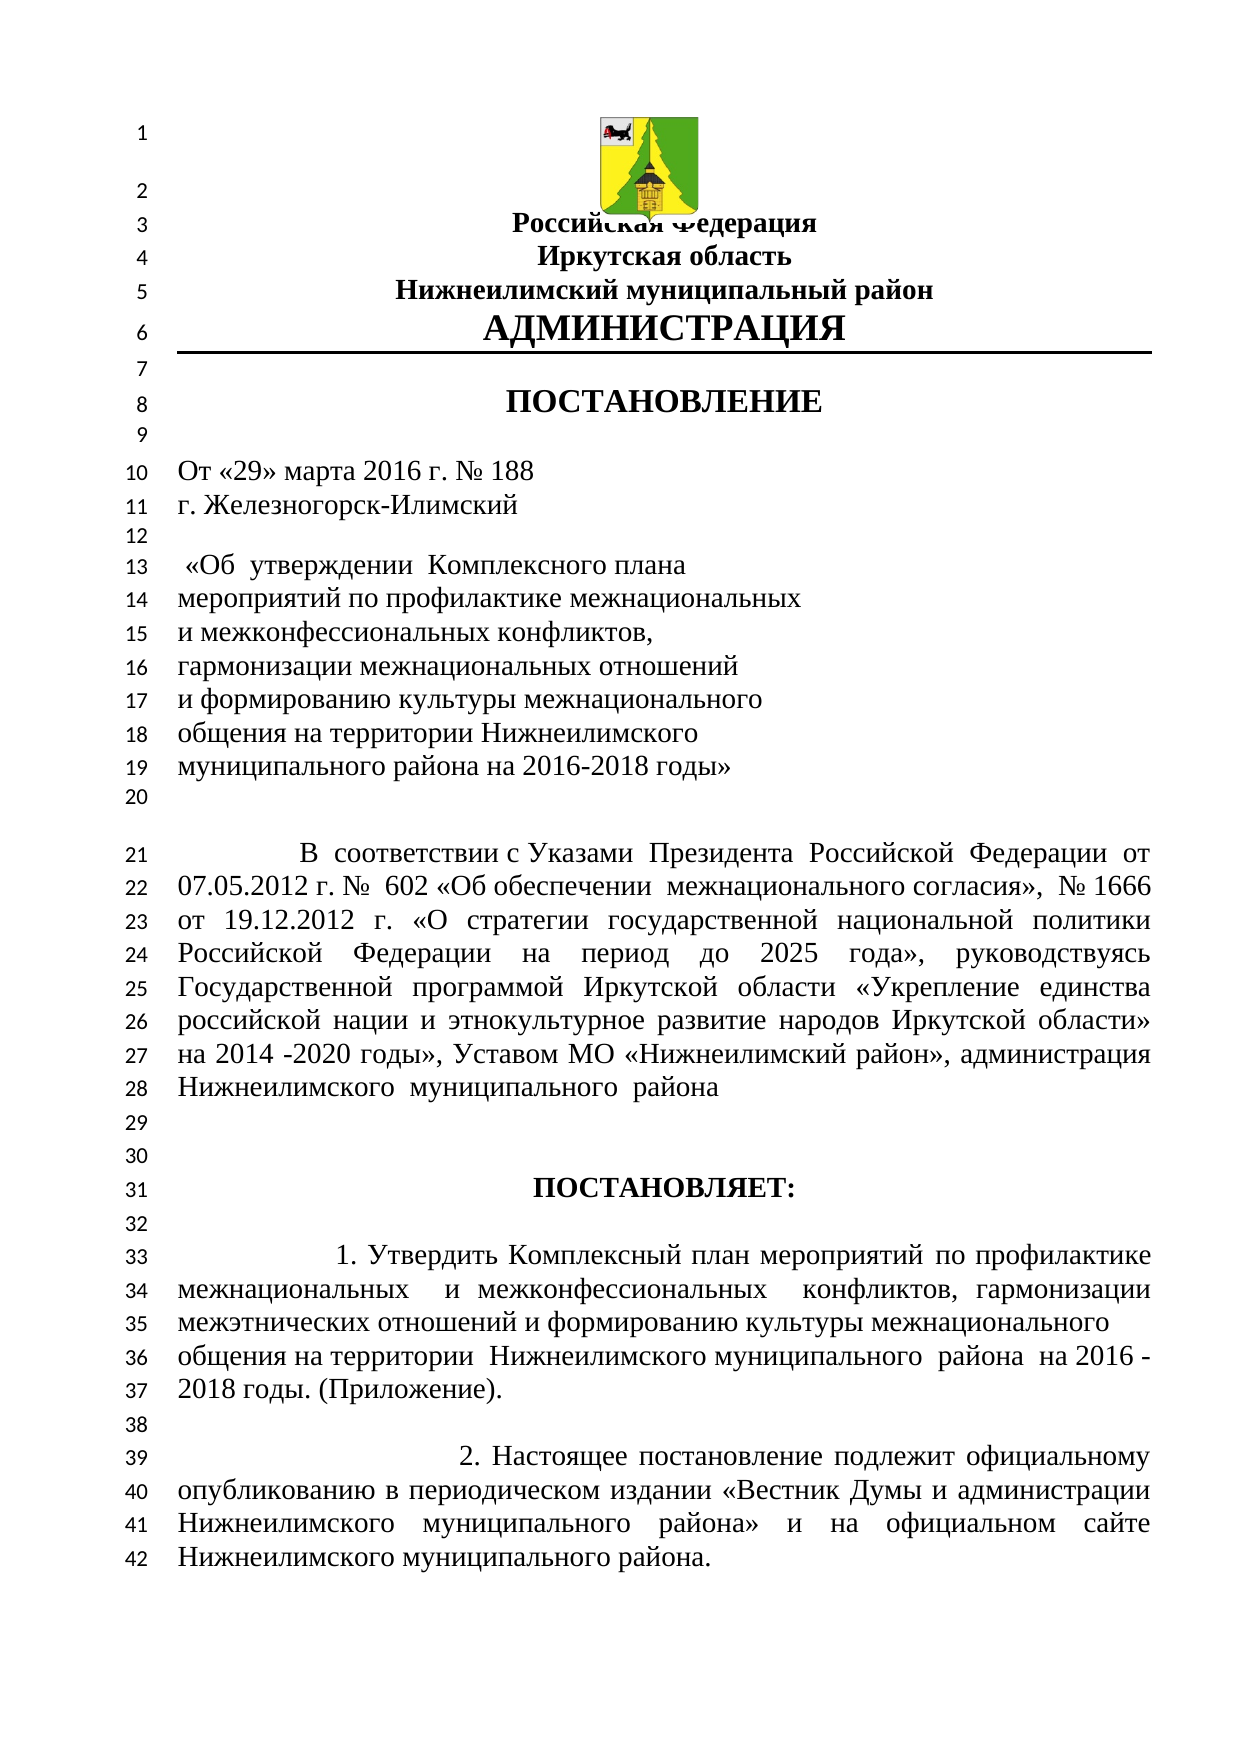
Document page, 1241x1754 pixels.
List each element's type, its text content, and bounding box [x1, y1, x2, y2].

text АДМИНИСТРАЦИЯ [177, 305, 1152, 351]
text 2. Настоящее постановление подлежит официальному опубликованию в периодическом издании «Вестник Думы и администрации Нижнеилимского муниципального района» и на официальном сайте Нижнеилимского муниципального района. [177, 1438, 1152, 1573]
picture [600, 117, 699, 223]
text ПОСТАНОВЛЕНИЕ [177, 382, 1152, 420]
text В соответствии с Указами Президента Российской Федерации от 07.05.2012 г. № 602 «Об обеспечении межнационального согласия», № 1666 от 19.12.2012 г. «О стратегии государственной национальной политики Российской Федерации на период до 2025 года», руководствуясь Государственной программой Иркутской области «Укрепление единства российской нации и этнокультурное развитие народов Иркутской области» на 2014 -2020 годы», Уставом МО «Нижнеилимский район», администрация Нижнеилимского муниципального района [177, 835, 1152, 1103]
text 1. Утвердить Комплексный план мероприятий по профилактике межнациональных и межконфессиональных конфликтов, гармонизации межэтнических отношений и формированию культуры межнационального [177, 1237, 1152, 1338]
text ПОСТАНОВЛЯЕТ: [177, 1170, 1152, 1204]
text г. Железногорск-Илимский [177, 487, 1152, 521]
text От «29» марта 2016 г. № 188 [177, 453, 1152, 487]
text «Об утверждении Комплексного плана мероприятий по профилактике межнациональных и межконфессиональных конфликтов, гармонизации межнациональных отношений и формированию культуры межнационального общения на территории Нижнеилимского муниципального района на 2016-2018 годы» [177, 547, 1152, 782]
text общения на территории Нижнеилимского муниципального района на 2016 - 2018 годы. (Приложение). [177, 1338, 1152, 1405]
text Иркутская область [177, 238, 1152, 272]
text Российская Федерация [177, 205, 1152, 238]
text Нижнеилимский муниципальный район [177, 272, 1152, 305]
